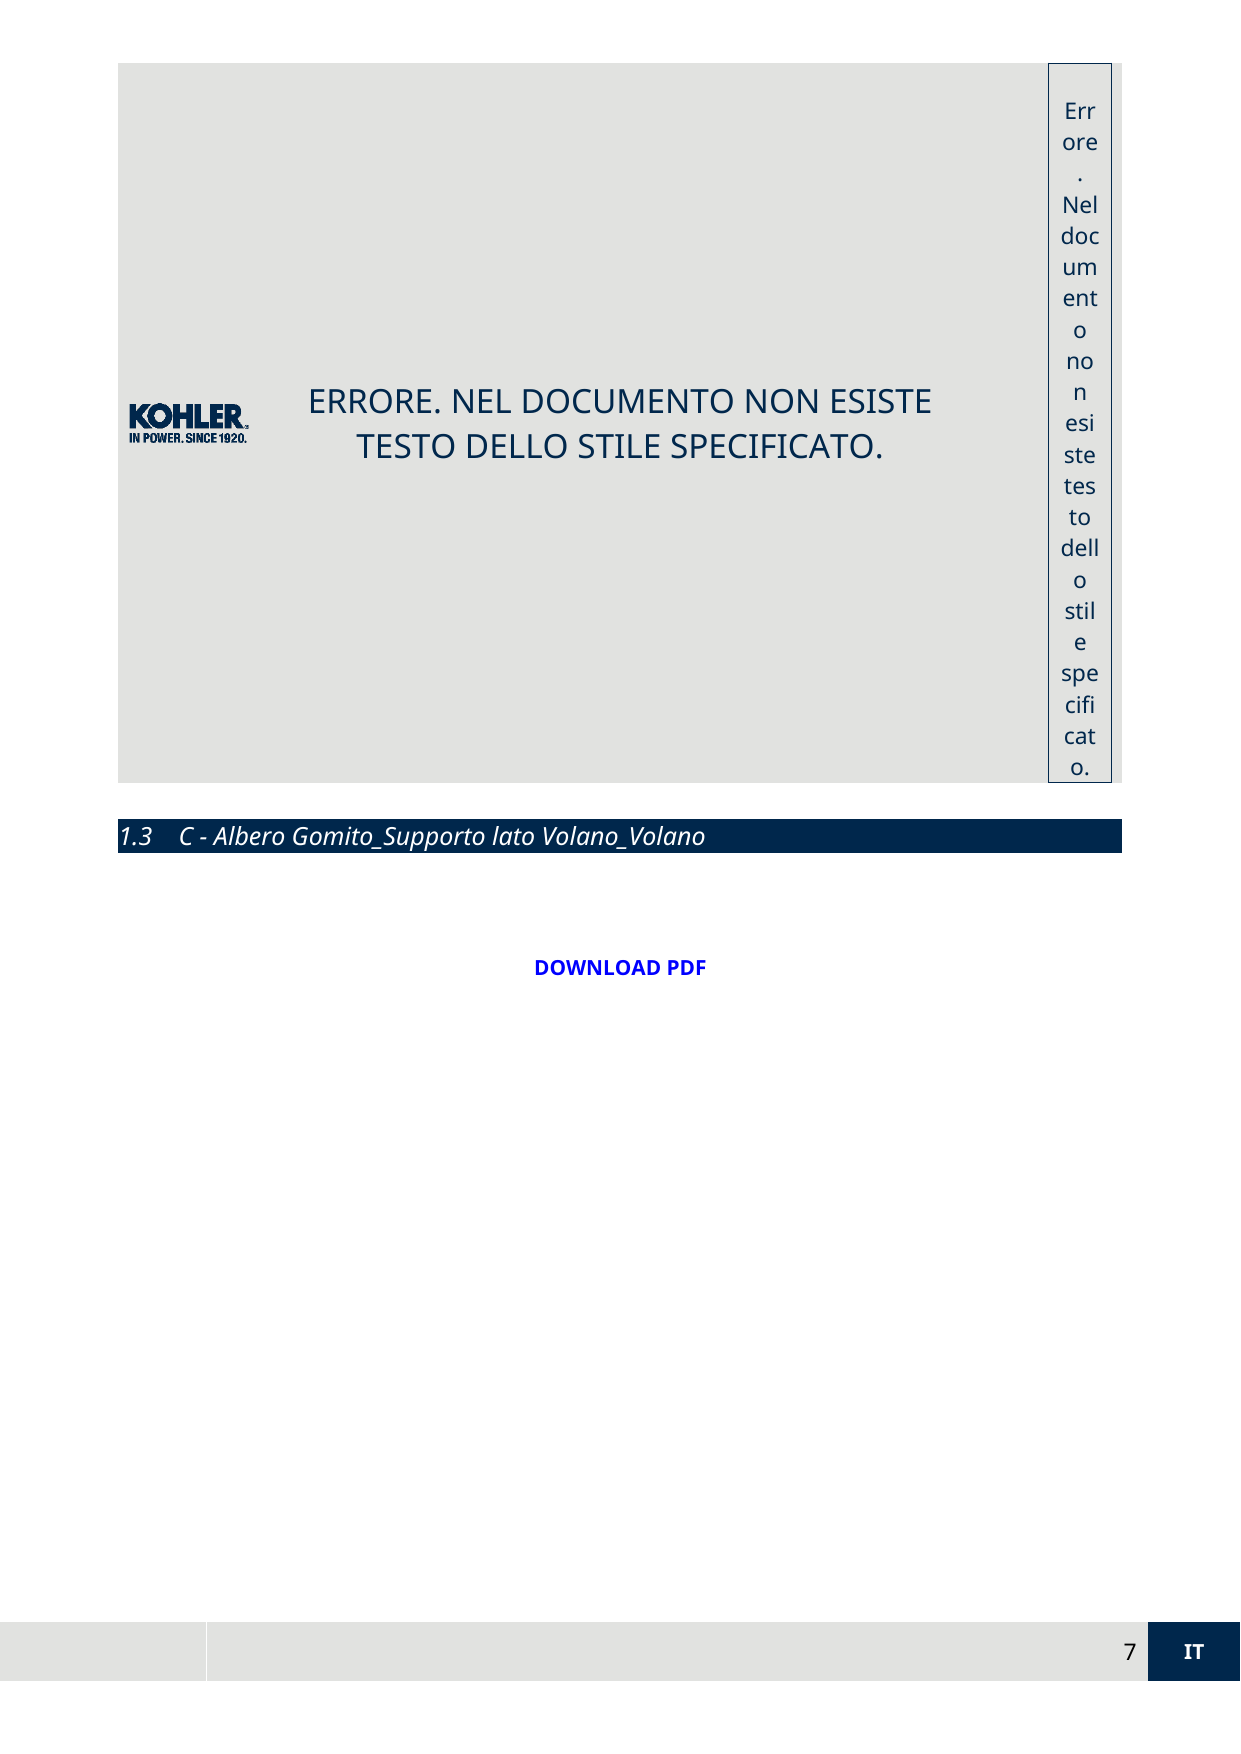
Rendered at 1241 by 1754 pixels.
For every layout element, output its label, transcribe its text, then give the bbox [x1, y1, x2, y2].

picture [129, 403, 249, 443]
subtitle C - Albero Gomito_Supporto lato Volano_Volano [118, 819, 1122, 853]
table_header DOWNLOAD PDF [118, 872, 1122, 1062]
